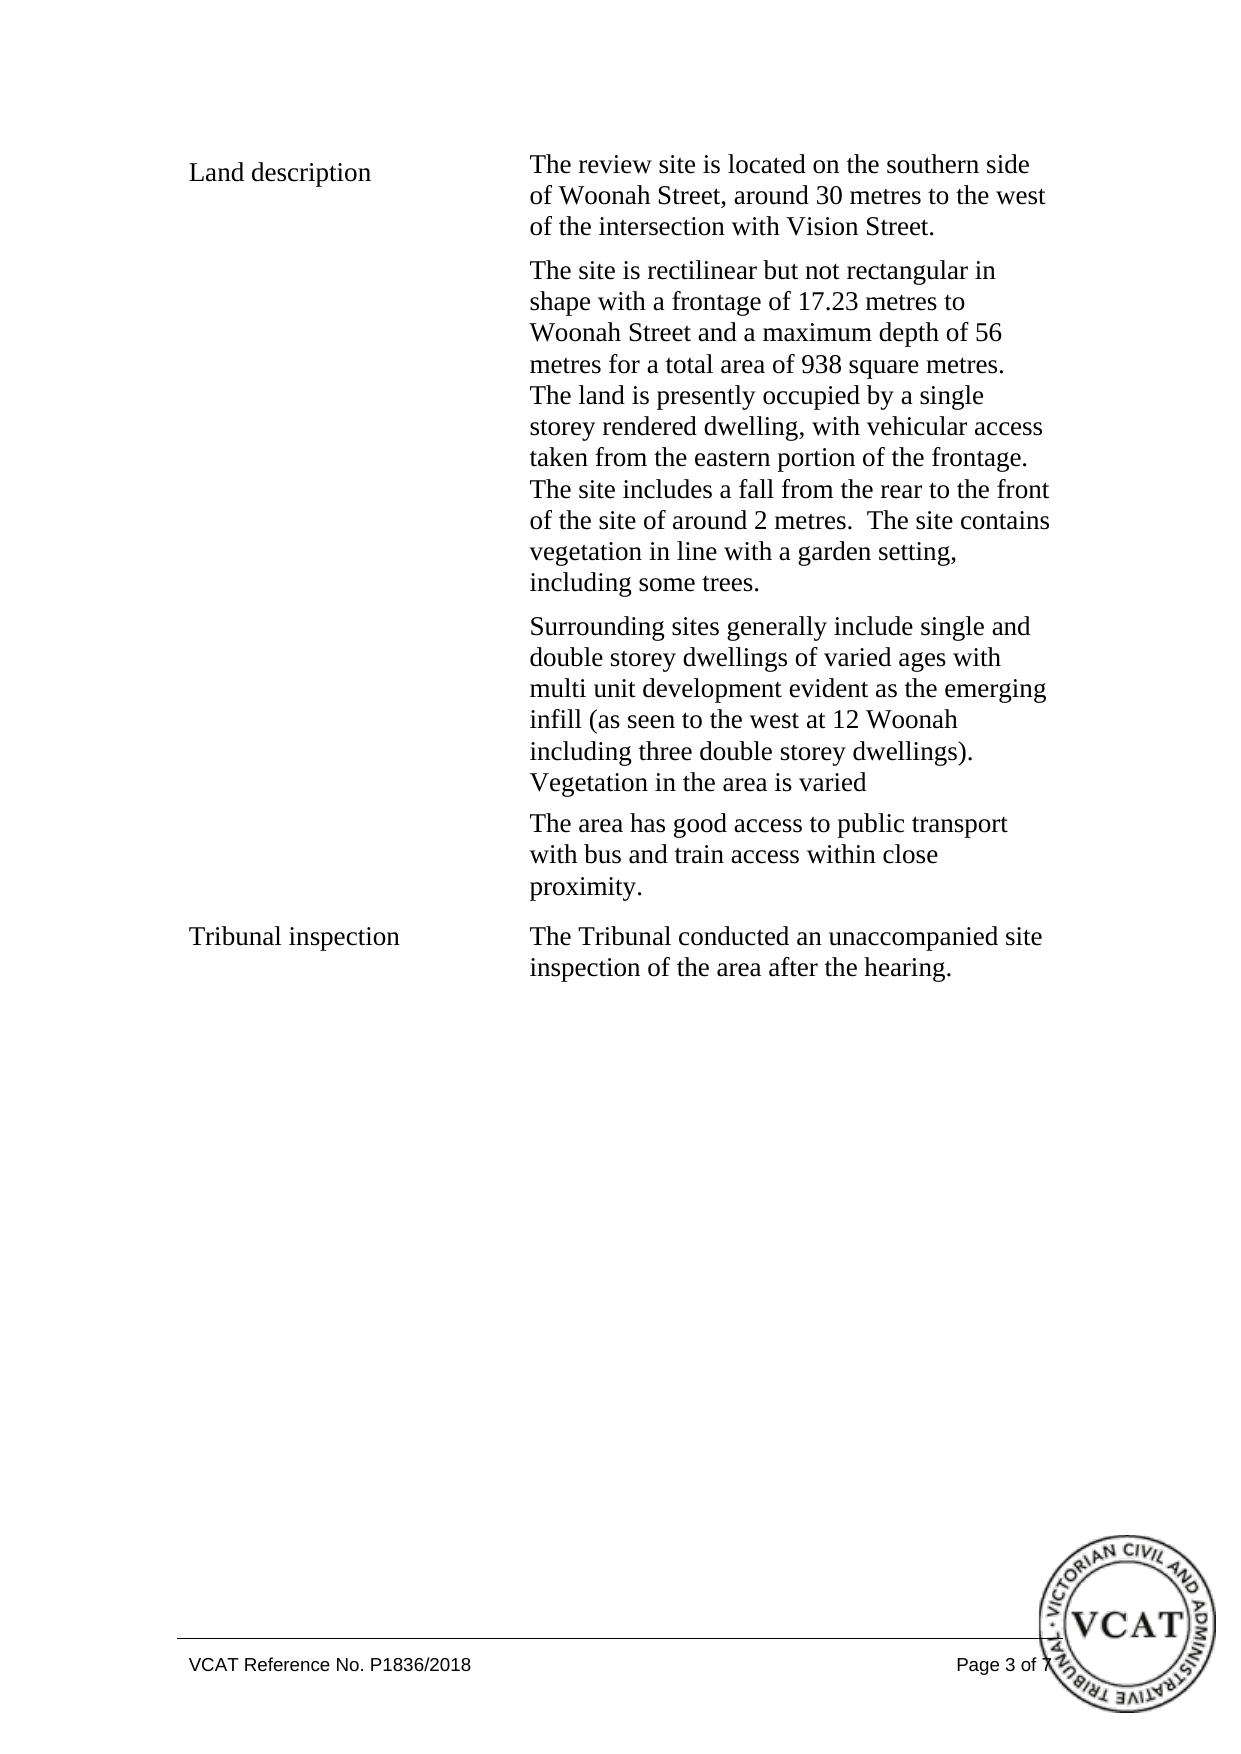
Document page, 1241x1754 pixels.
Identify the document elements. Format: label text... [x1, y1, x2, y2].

table_cell The review site is located on the southern side of Woonah Street, around 30 metres to the west of the intersection with Vision Street. The site is rectilinear but not rectangular in shape with a frontage of 17.23 metres to Woonah Street and a maximum depth of 56 metres for a total area of 938 square metres. The land is presently occupied by a single storey rendered dwelling, with vehicular access taken from the eastern portion of the frontage. The site includes a fall from the rear to the front of the site of around 2 metres. The site contains vegetation in line with a garden setting, including some trees. Surrounding sites generally include single and double storey dwellings of varied ages with multi unit development evident as the emerging infill (as seen to the west at 12 Woonah including three double storey dwellings). Vegetation in the area is varied The area has good access to public transport with bus and train access within close proximity. [518, 148, 1063, 911]
table_cell The Tribunal conducted an unaccompanied site inspection of the area after the hearing. [518, 911, 1063, 992]
picture [1038, 1535, 1216, 1713]
table_cell Land description [177, 148, 518, 911]
table_cell Tribunal inspection [177, 911, 518, 992]
